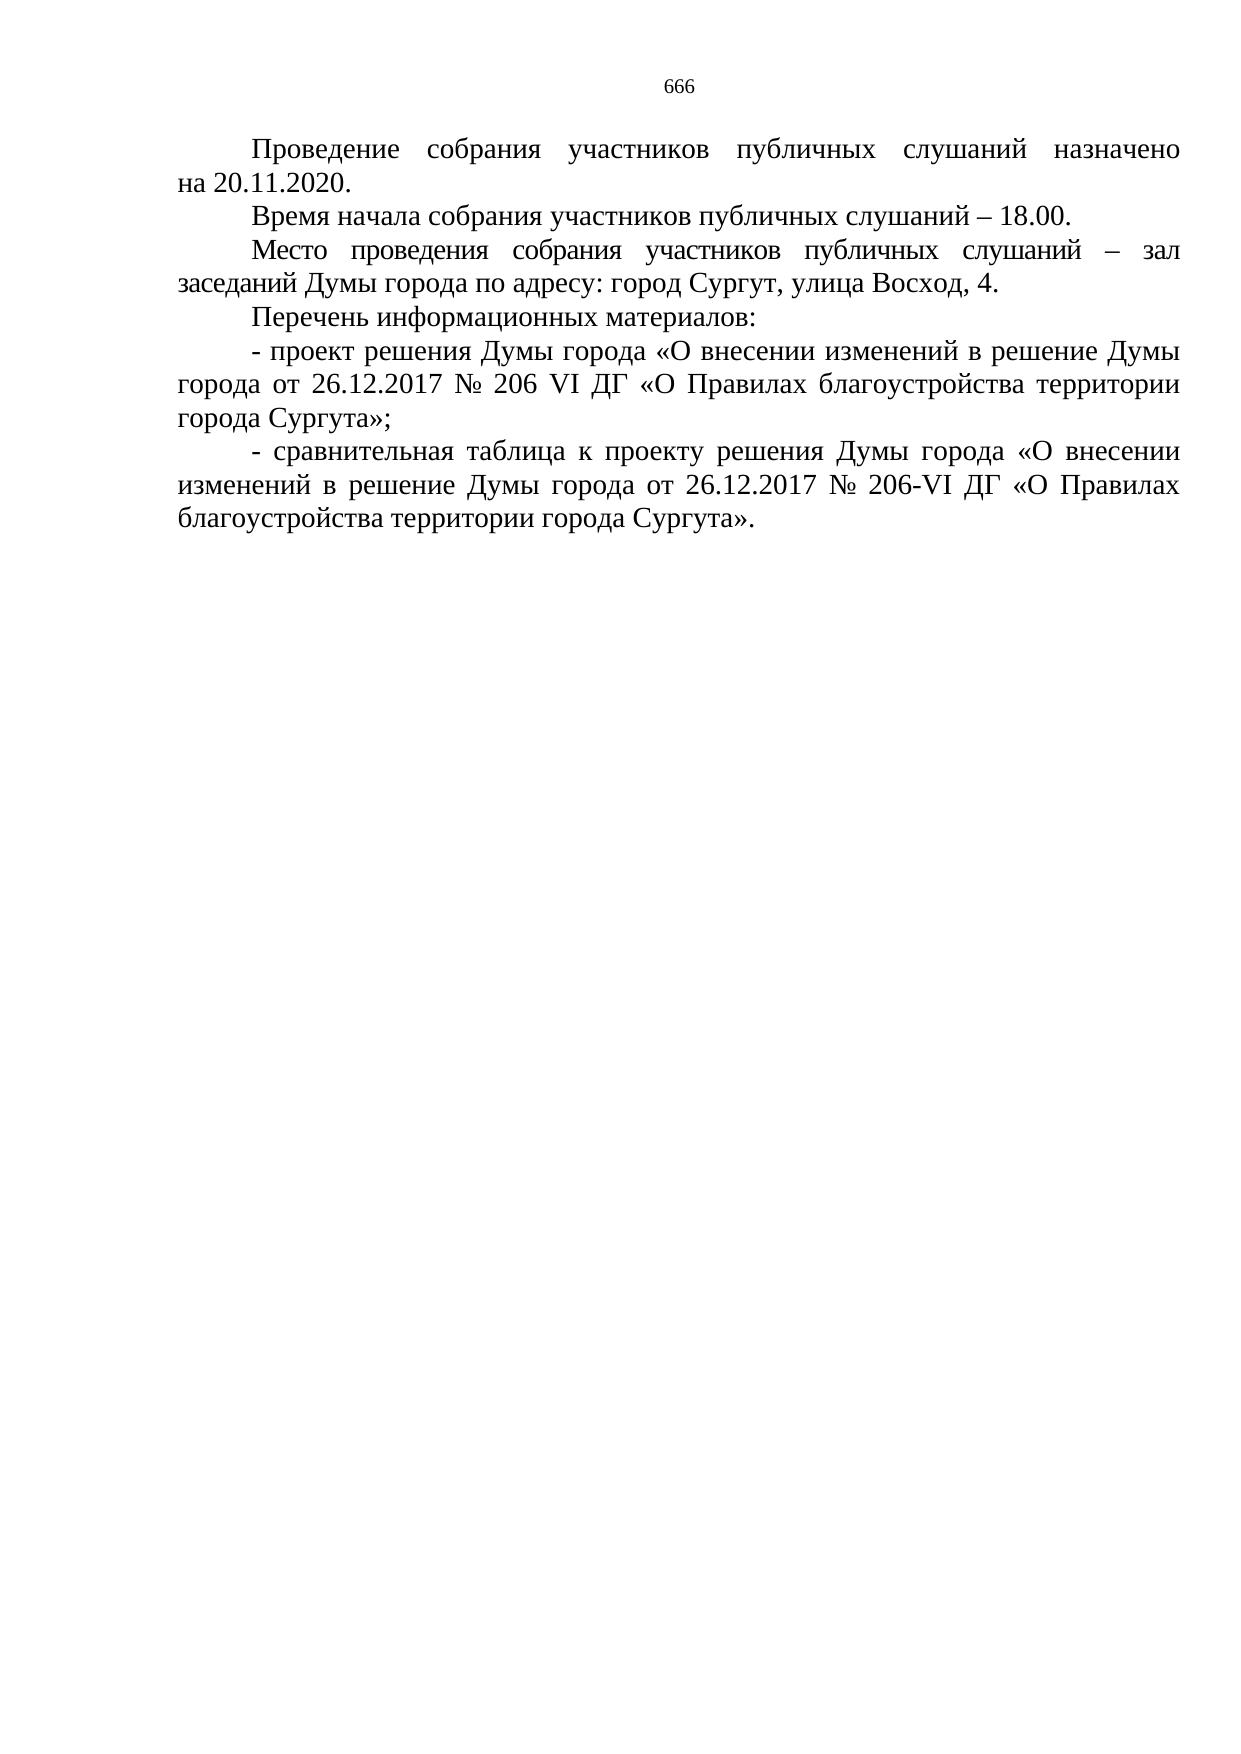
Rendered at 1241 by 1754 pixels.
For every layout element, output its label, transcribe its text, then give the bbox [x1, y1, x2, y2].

text - проект решения Думы города «О внесении изменений в решение Думы города от 26.12.2017 № 206 VI ДГ «О Правилах благоустройства территории города Сургута»; [177, 333, 1181, 433]
text Проведение собрания участников публичных слушаний назначено на 20.11.2020. [177, 131, 1181, 198]
text Перечень информационных материалов: [177, 299, 1181, 333]
text Время начала собрания участников публичных слушаний – 18.00. [177, 198, 1181, 232]
text - сравнительная таблица к проекту решения Думы города «О внесении изменений в решение Думы города от 26.12.2017 № 206-VI ДГ «О Правилах благоустройства территории города Сургута». [177, 433, 1181, 534]
text Место проведения собрания участников публичных слушаний – зал заседаний Думы города по адресу: город Сургут, улица Восход, 4. [177, 232, 1181, 299]
